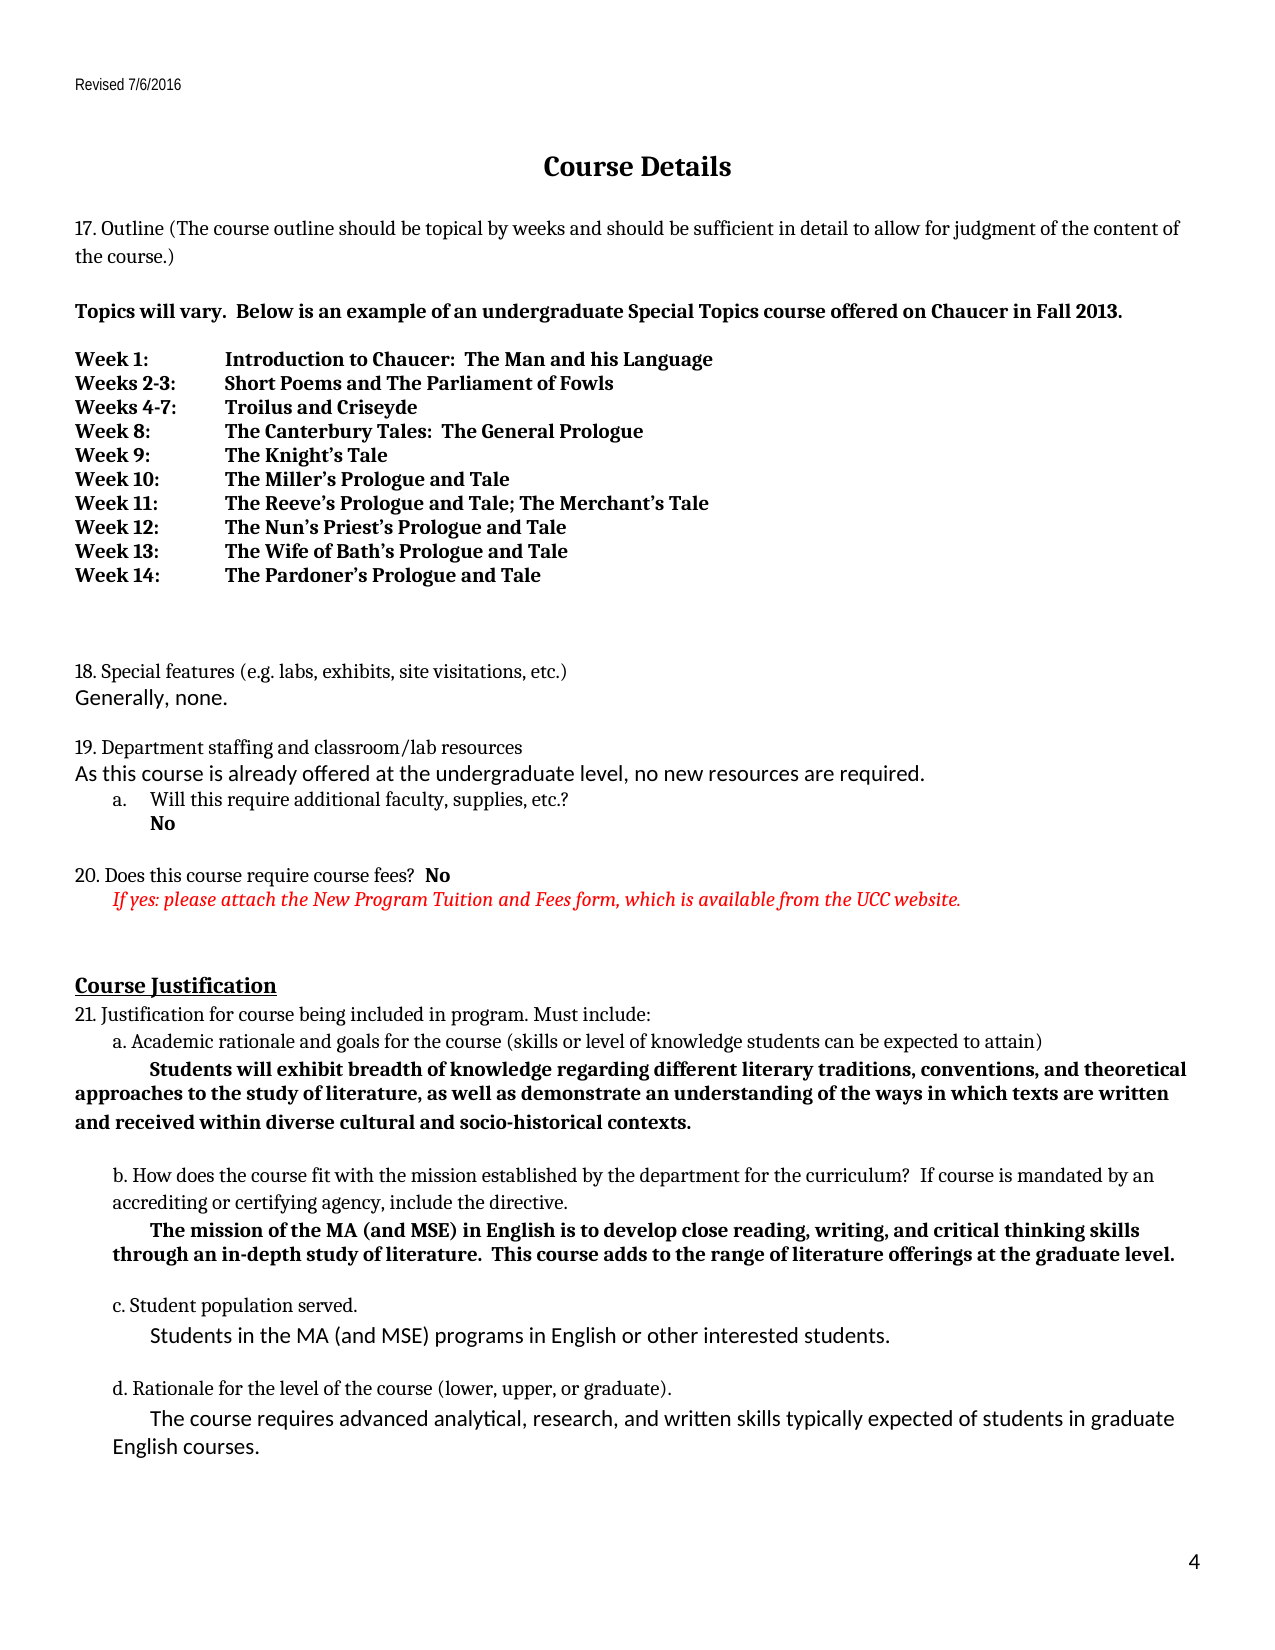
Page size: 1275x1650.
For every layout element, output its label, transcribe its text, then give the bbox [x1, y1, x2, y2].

text 19. Department staffing and classroom/lab resources [75, 735, 1200, 759]
text 20. Does this course require course fees? [75, 864, 1200, 888]
text c. Student population served. [112, 1294, 1200, 1318]
text b. How does the course fit with the mission established by the department for the curriculum? If course is mandated by an accrediting or certifying agency, include the directive. [112, 1163, 1200, 1215]
text 18. Special features (e.g. labs, exhibits, site visitations, etc.) [75, 659, 1200, 683]
text a. Academic rationale and goals for the course (skills or level of knowledge students can be expected to attain) [75, 1030, 1200, 1054]
text If yes: please attach the New Program Tuition and Fees form, which is available from the UCC website. [75, 888, 1200, 912]
text 17. Outline (The course outline should be topical by weeks and should be sufficient in detail to allow for judgment of the content of the course.) [75, 217, 1200, 268]
text 21. Justification for course being included in program. Must include: [75, 1003, 1200, 1027]
text d. Rationale for the level of the course (lower, upper, or graduate). [112, 1377, 1200, 1401]
text Course Details [75, 150, 1200, 183]
text Course Justification [75, 972, 1200, 999]
list Will this require additional faculty, supplies, etc.? [112, 787, 1200, 811]
